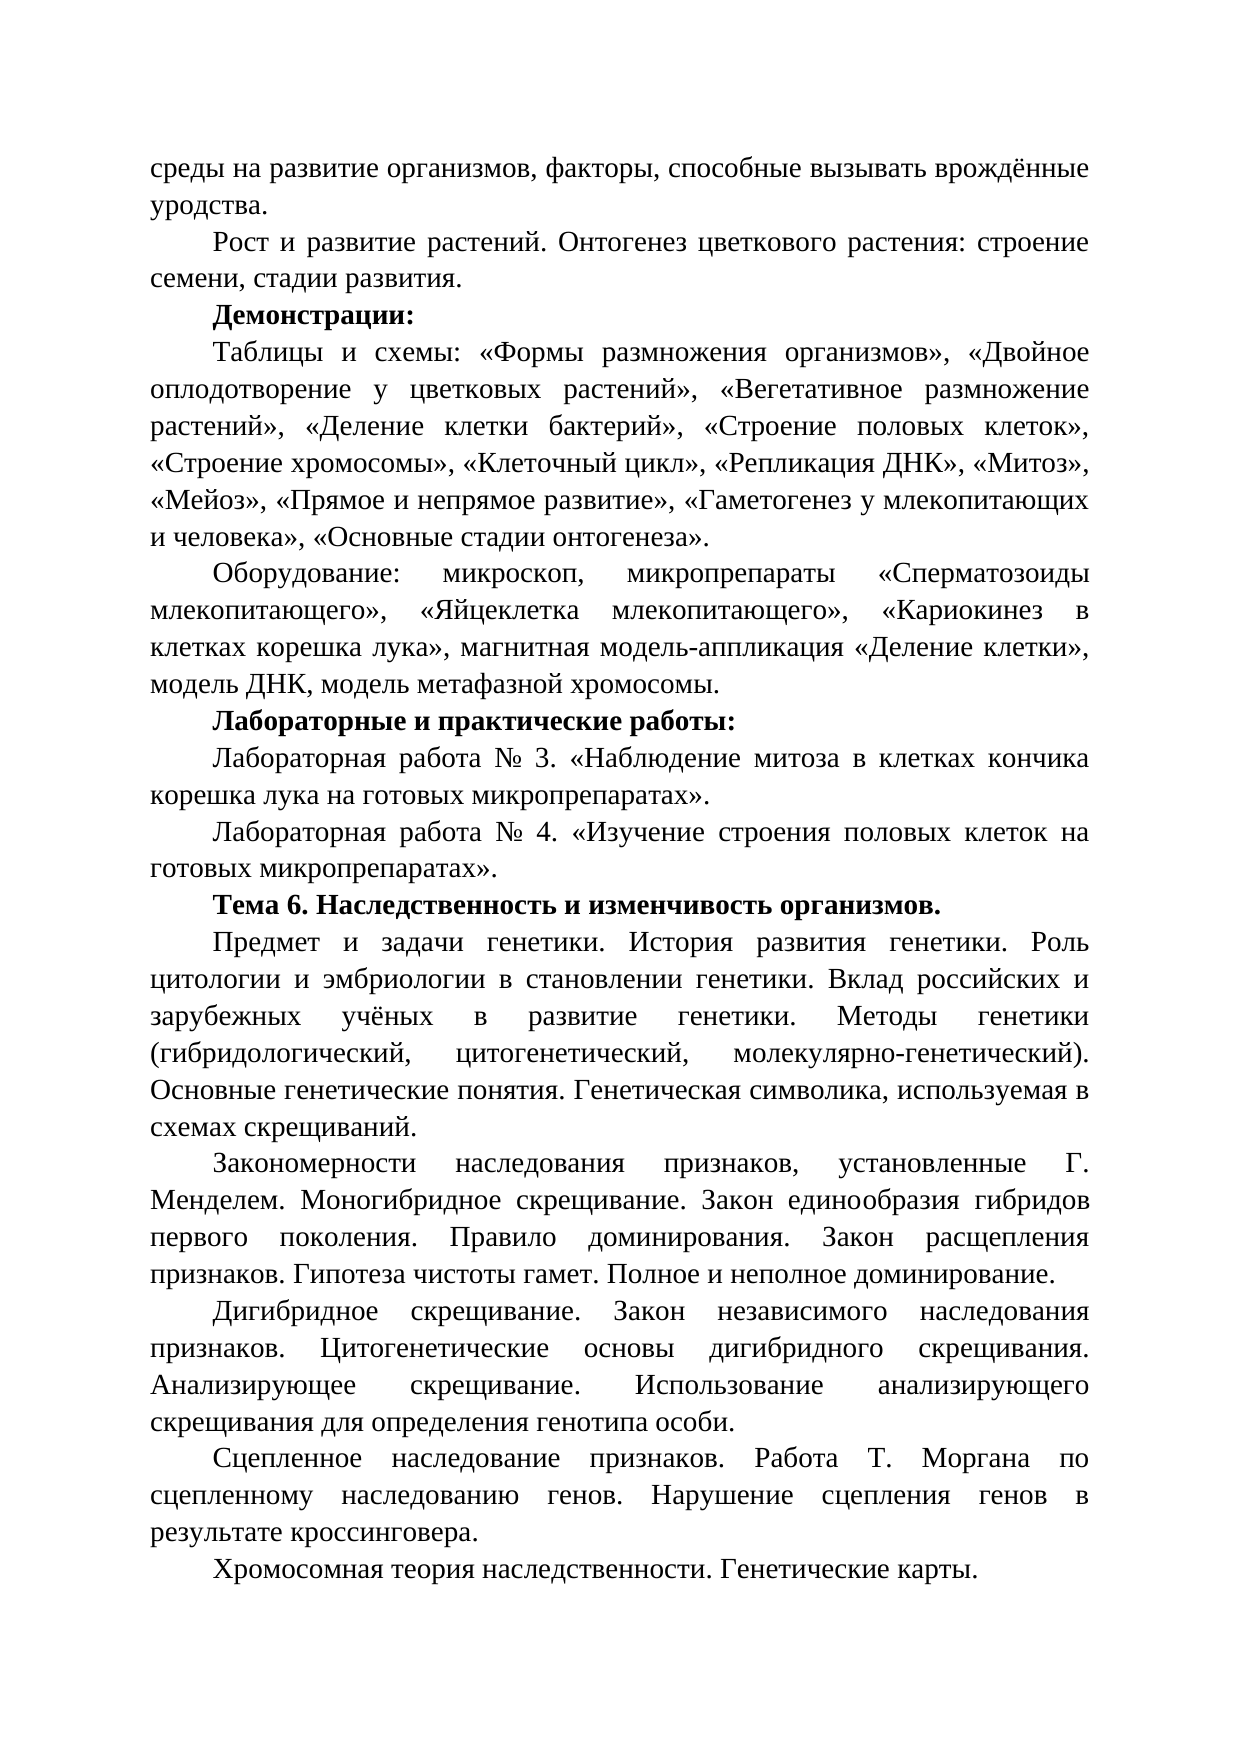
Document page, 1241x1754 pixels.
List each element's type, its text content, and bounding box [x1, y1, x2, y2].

text Закономерности наследования признаков, установленные Г. Менделем. Моногибридное скрещивание. Закон едино­образия гибридов первого поколения. Правило доминирования. Закон расщепления признаков. Гипотеза чистоты гамет. Полное и неполное доминирование. [150, 1146, 1090, 1290]
text Рост и развитие растений. Онтогенез цветкового растения: строение семени, стадии развития. [150, 224, 1090, 294]
text Предмет и задачи генетики. История развития генетики. Роль цитологии и эмбриологии в становлении генетики. Вклад российских и зарубежных учёных в развитие генетики. Методы генетики (гибридологический, цитогенетический, молекулярно-генетический). Основные генетические понятия. Генетическая символика, используемая в схемах скрещиваний. [150, 924, 1090, 1142]
text Дигибридное скрещивание. Закон независимого наследования признаков. Цитогенетические основы дигибридного скрещивания. Анализирующее скрещивание. Использование анализирующего скрещивания для определения генотипа особи. [150, 1293, 1090, 1437]
text Таблицы и схемы: «Формы размножения организмов», «Двойное оплодотворение у цветковых растений», «Вегетативное размножение растений», «Деление клетки бактерий», «Строение половых клеток», «Строение хромосомы», «Клеточный цикл», «Репликация ДНК», «Митоз», «Мейоз», «Прямое и непрямое развитие», «Гаметогенез у млекопитающих и человека», «Основные стадии онтогенеза». [150, 334, 1090, 552]
text Лабораторная работа № 4. «Изучение строения половых клеток на готовых микропрепаратах». [150, 814, 1090, 884]
text Оборудование: микроскоп, микропрепараты «Сперматозоиды млекопитающего», «Яйцеклетка млекопитающего», «Кариокинез в клетках корешка лука», магнитная модель-аппликация «Деление клетки», модель ДНК, модель метафазной хромосомы. [150, 556, 1090, 700]
text Тема 6. Наследственность и изменчивость организмов. [150, 887, 1090, 921]
text Лабораторная работа № 3. «Наблюдение митоза в клетках кончика корешка лука на готовых микропрепаратах». [150, 740, 1090, 810]
text Демонстрации: [150, 297, 1090, 331]
text Сцепленное наследование признаков. Работа Т. Моргана по сцепленному наследованию генов. Нарушение сцепления генов в результате кроссинговера. [150, 1441, 1090, 1548]
text Хромосомная теория наследственности. Генетические карты. [150, 1551, 1090, 1585]
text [150, 150, 1090, 220]
text Лабораторные и практические работы: [150, 703, 1090, 737]
